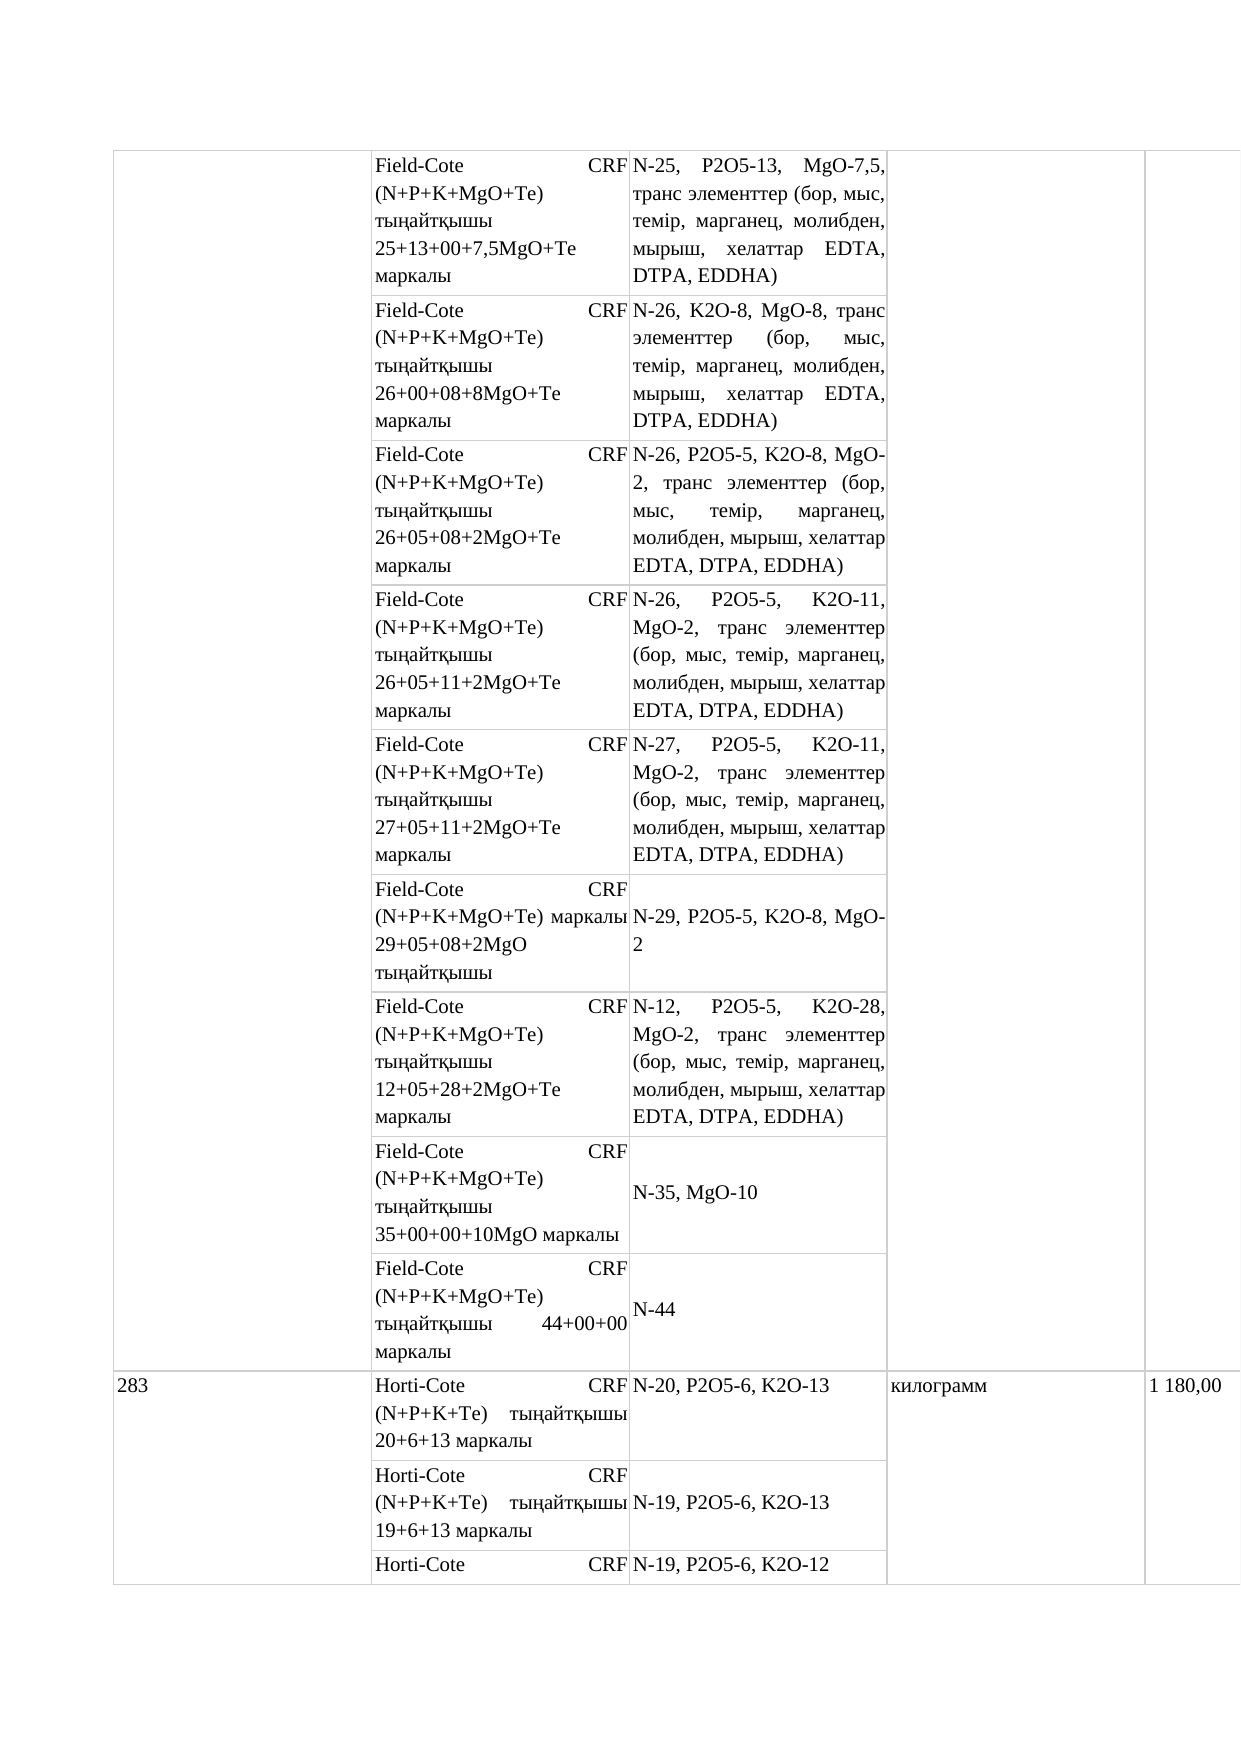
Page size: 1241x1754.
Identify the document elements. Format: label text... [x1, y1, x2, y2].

table_cell Field-Cote CRF (N+P+K+MgO+Te) тыңайтқышы 26+05+08+2MgO+Te маркалы [372, 441, 629, 584]
table_cell N-19, P2O5-6, K2O-13 [630, 1461, 886, 1549]
table_cell Horti-Cote CRF (N+P+K+Te) тыңайтқышы 19+6+13 маркалы [372, 1461, 629, 1549]
table_cell 1 180,00 [1146, 1372, 1240, 1584]
table_cell N-26, P2O5-5, K2O-11, MgO-2, транс элементтер (бор, мыс, темір, марганец, молибден, мырыш, хелаттар EDTA, DTPA, EDDHA) [630, 586, 886, 729]
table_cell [630, 1551, 886, 1584]
table_cell N-12, P2O5-5, K2O-28, MgO-2, транс элементтер (бор, мыс, темір, марганец, молибден, мырыш, хелаттар EDTA, DTPA, EDDHA) [630, 993, 886, 1136]
table_cell N-44 [630, 1254, 886, 1370]
table_cell N-20, P2O5-6, K2O-13 [630, 1372, 886, 1460]
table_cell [372, 1551, 629, 1584]
table_cell Field-Cote CRF (N+P+K+MgO+Te) маркалы 29+05+08+2MgO тыңайтқышы [372, 875, 629, 991]
table_cell Field-Cote CRF (N+P+K+MgO+Te) тыңайтқышы 25+13+00+7,5MgO+Te маркалы [372, 151, 629, 295]
table_cell Field-Cote CRF (N+P+K+MgO+Te) тыңайтқышы 26+00+08+8MgO+Te маркалы [372, 296, 629, 439]
table_cell килограмм [888, 1372, 1144, 1584]
table_cell N-35, MgO-10 [630, 1137, 886, 1253]
table_cell Horti-Cote CRF (N+P+K+Te) тыңайтқышы 20+6+13 маркалы [372, 1372, 629, 1460]
table_cell Field-Cote CRF (N+P+K+MgO+Te) тыңайтқышы 35+00+00+10MgO маркалы [372, 1137, 629, 1253]
table_cell 283 [114, 1372, 371, 1584]
table_cell Field-Cote CRF (N+P+K+MgO+Te) тыңайтқышы 12+05+28+2MgO+Te маркалы [372, 993, 629, 1136]
table_cell Field-Cote CRF (N+P+K+MgO+Te) тыңайтқышы 44+00+00 маркалы [372, 1254, 629, 1370]
table_cell N-26, P2O5-5, K2O-8, MgO-2, транс элементтер (бор, мыс, темір, марганец, молибден, мырыш, хелаттар EDTA, DTPA, EDDHA) [630, 441, 886, 584]
table_cell Field-Cote CRF (N+P+K+MgO+Te) тыңайтқышы 26+05+11+2MgO+Te маркалы [372, 586, 629, 729]
table_cell Field-Cote CRF (N+P+K+MgO+Te) тыңайтқышы 27+05+11+2MgO+Te маркалы [372, 730, 629, 874]
table_cell N-25, P2O5-13, MgO-7,5, транс элементтер (бор, мыс, темір, марганец, молибден, мырыш, хелаттар EDTA, DTPA, EDDHA) [630, 151, 886, 295]
table_cell N-26, K2O-8, MgO-8, транс элементтер (бор, мыс, темір, марганец, молибден, мырыш, хелаттар EDTA, DTPA, EDDHA) [630, 296, 886, 439]
table_cell N-27, P2O5-5, K2O-11, MgO-2, транс элементтер (бор, мыс, темір, марганец, молибден, мырыш, хелаттар EDTA, DTPA, EDDHA) [630, 730, 886, 874]
table_cell N-29, P2O5-5, K2O-8, MgO-2 [630, 875, 886, 991]
